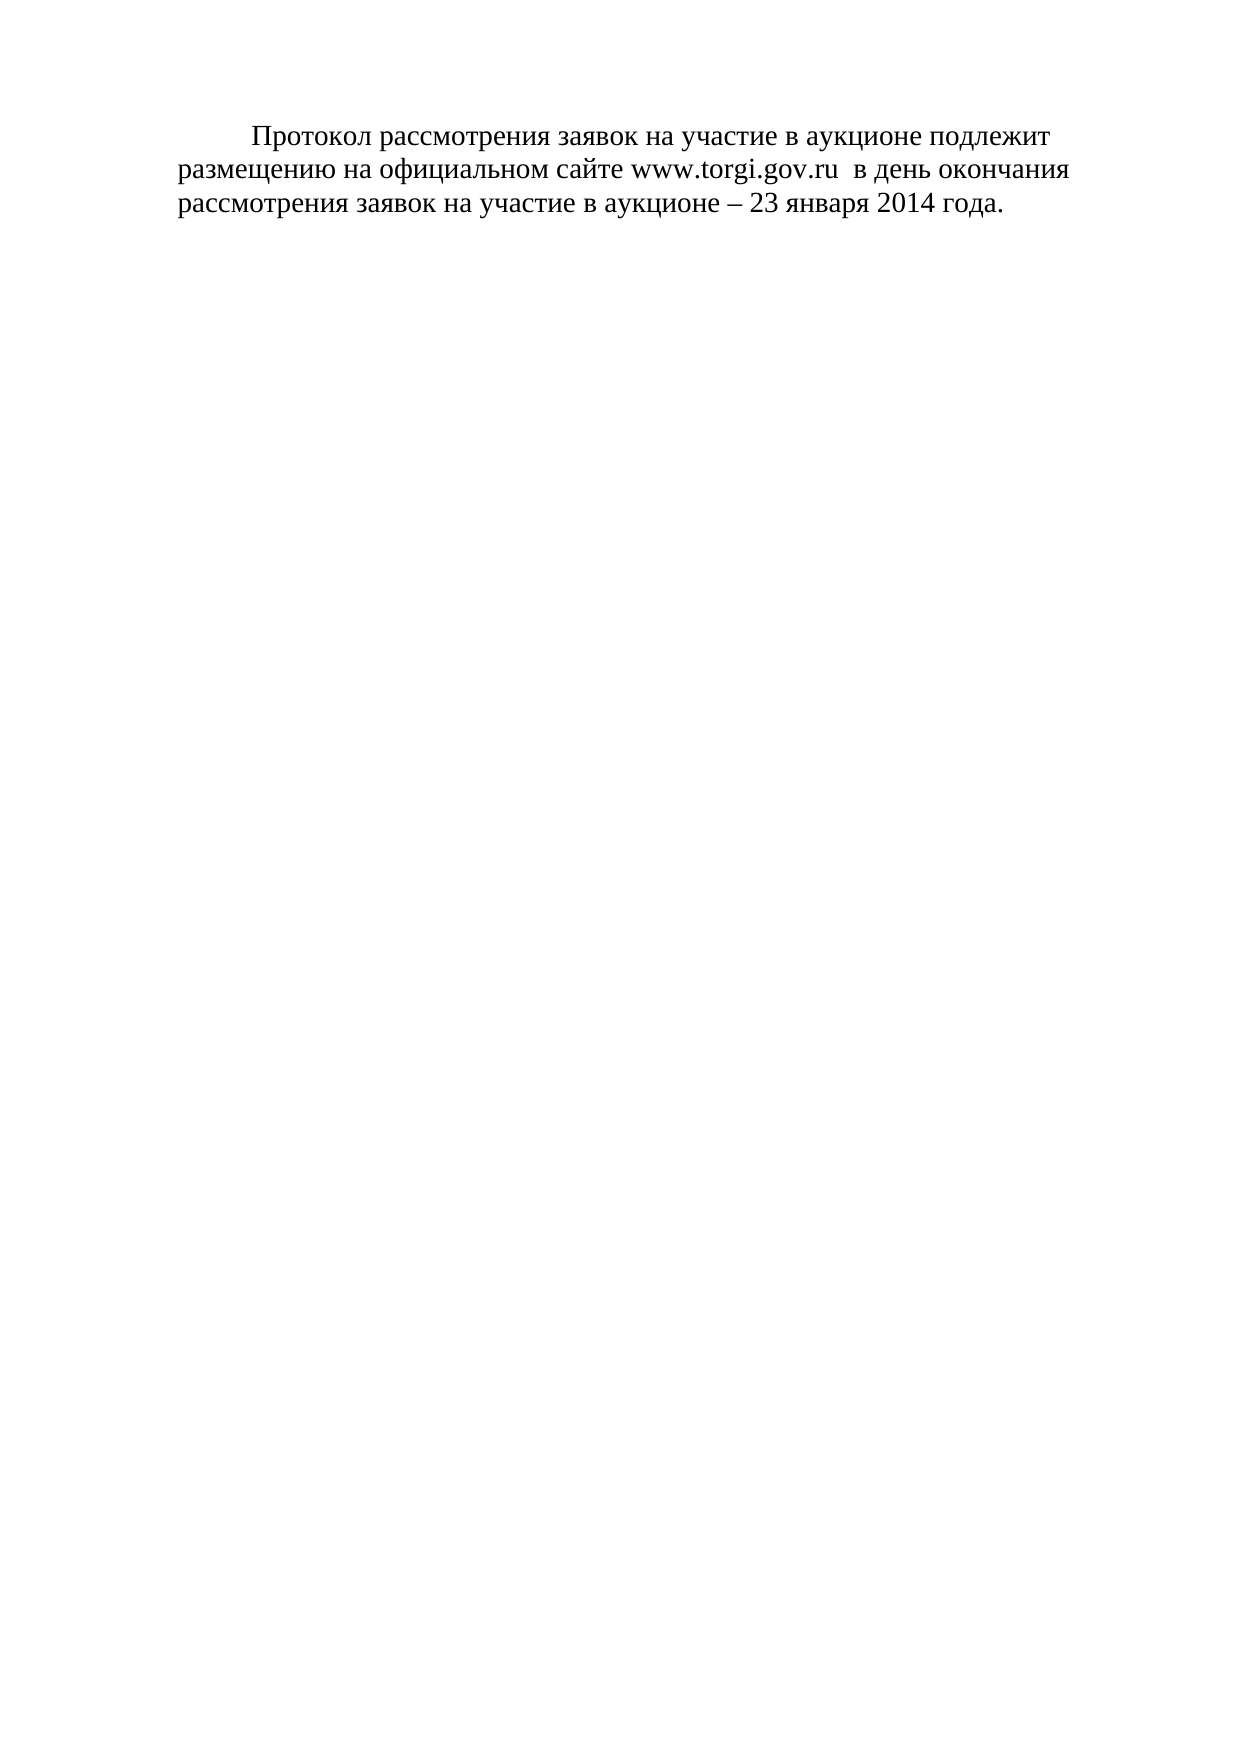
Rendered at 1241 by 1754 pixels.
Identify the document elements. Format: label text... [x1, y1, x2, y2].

text Протокол рассмотрения заявок на участие в аукционе подлежит размещению на официальном сайте www.torgi.gov.ru в день окончания рассмотрения заявок на участие в аукционе – 23 января 2014 года. [177, 118, 1181, 219]
